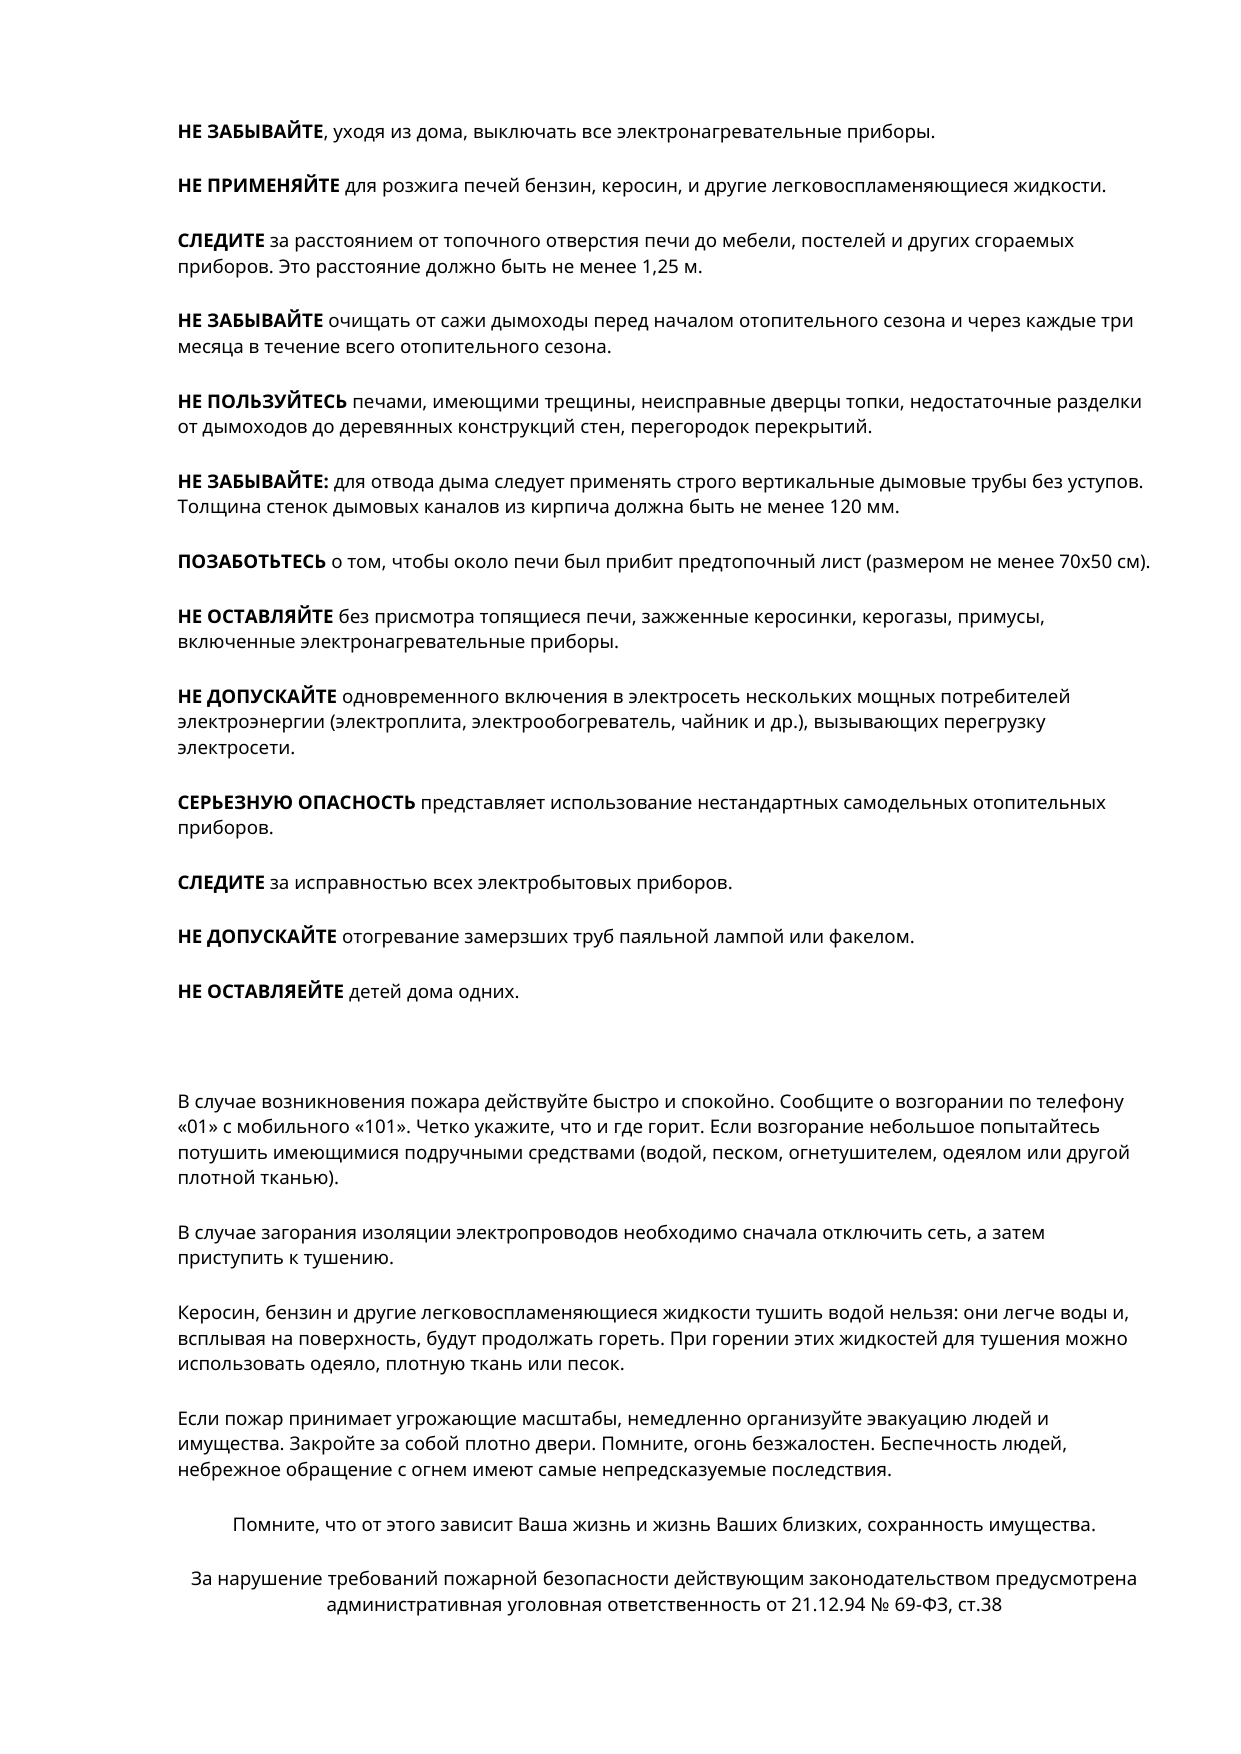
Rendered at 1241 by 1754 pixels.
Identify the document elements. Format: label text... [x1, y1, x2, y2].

text НЕ ЗАБЫВАЙТЕ очищать от сажи дымоходы перед началом отопительного сезона и через каждые три месяца в течение всего отопительного сезона. [177, 308, 1152, 359]
text СЛЕДИТЕ за расстоянием от топочного отверстия печи до мебели, постелей и других сгораемых приборов. Это расстояние должно быть не менее 1,25 м. [177, 227, 1152, 278]
text НЕ ПРИМЕНЯЙТЕ для розжига печей бензин, керосин, и другие легковоспламеняющиеся жидкости. [177, 173, 1152, 198]
text В случае возникновения пожара действуйте быстро и спокойно. Сообщите о возгорании по телефону «01» с мобильного «101». Четко укажите, что и где горит. Если возгорание небольшое попытайтесь потушить имеющимися подручными средствами (водой, песком, огнетушителем, одеялом или другой плотной тканью). [177, 1088, 1152, 1190]
text В случае загорания изоляции электропроводов необходимо сначала отключить сеть, а затем приступить к тушению. [177, 1219, 1152, 1270]
text Керосин, бензин и другие легковоспламеняющиеся жидкости тушить водой нельзя: они легче воды и, всплывая на поверхность, будут продолжать гореть. При горении этих жидкостей для тушения можно использовать одеяло, плотную ткань или песок. [177, 1299, 1152, 1376]
text НЕ ОСТАВЛЯЙТЕ без присмотра топящиеся печи, зажженные керосинки, керогазы, примусы, включенные электронагревательные приборы. [177, 603, 1152, 654]
text Помните, что от этого зависит Ваша жизнь и жизнь Ваших близких, сохранность имущества. [177, 1511, 1152, 1536]
text НЕ ЗАБЫВАЙТЕ, уходя из дома, выключать все электронагревательные приборы. [177, 118, 1152, 144]
text НЕ ДОПУСКАЙТЕ отогревание замерзших труб паяльной лампой или факелом. [177, 924, 1152, 949]
text СЕРЬЕЗНУЮ ОПАСНОСТЬ представляет использование нестандартных самодельных отопительных приборов. [177, 789, 1152, 840]
text Если пожар принимает угрожающие масштабы, немедленно организуйте эвакуацию людей и имущества. Закройте за собой плотно двери. Помните, огонь безжалостен. Беспечность людей, небрежное обращение с огнем имеют самые непредсказуемые последствия. [177, 1405, 1152, 1482]
text НЕ ПОЛЬЗУЙТЕСЬ печами, имеющими трещины, неисправные дверцы топки, недостаточные разделки от дымоходов до деревянных конструкций стен, перегородок перекрытий. [177, 388, 1152, 439]
text ПОЗАБОТЬТЕСЬ о том, чтобы около печи был прибит предтопочный лист (размером не менее 70х50 см). [177, 548, 1152, 574]
text НЕ ОСТАВЛЯЕЙТЕ детей дома одних. [177, 978, 1152, 1004]
text НЕ ЗАБЫВАЙТЕ: для отвода дыма следует применять строго вертикальные дымовые трубы без уступов. Толщина стенок дымовых каналов из кирпича должна быть не менее 120 мм. [177, 468, 1152, 519]
text СЛЕДИТЕ за исправностью всех электробытовых приборов. [177, 869, 1152, 895]
text НЕ ДОПУСКАЙТЕ одновременного включения в электросеть нескольких мощных потребителей электроэнергии (электроплита, электрообогреватель, чайник и др.), вызывающих перегрузку электросети. [177, 683, 1152, 760]
text За нарушение требований пожарной безопасности действующим законодательством предусмотрена административная уголовная ответственность от 21.12.94 № 69-ФЗ, ст.38 [177, 1566, 1152, 1617]
